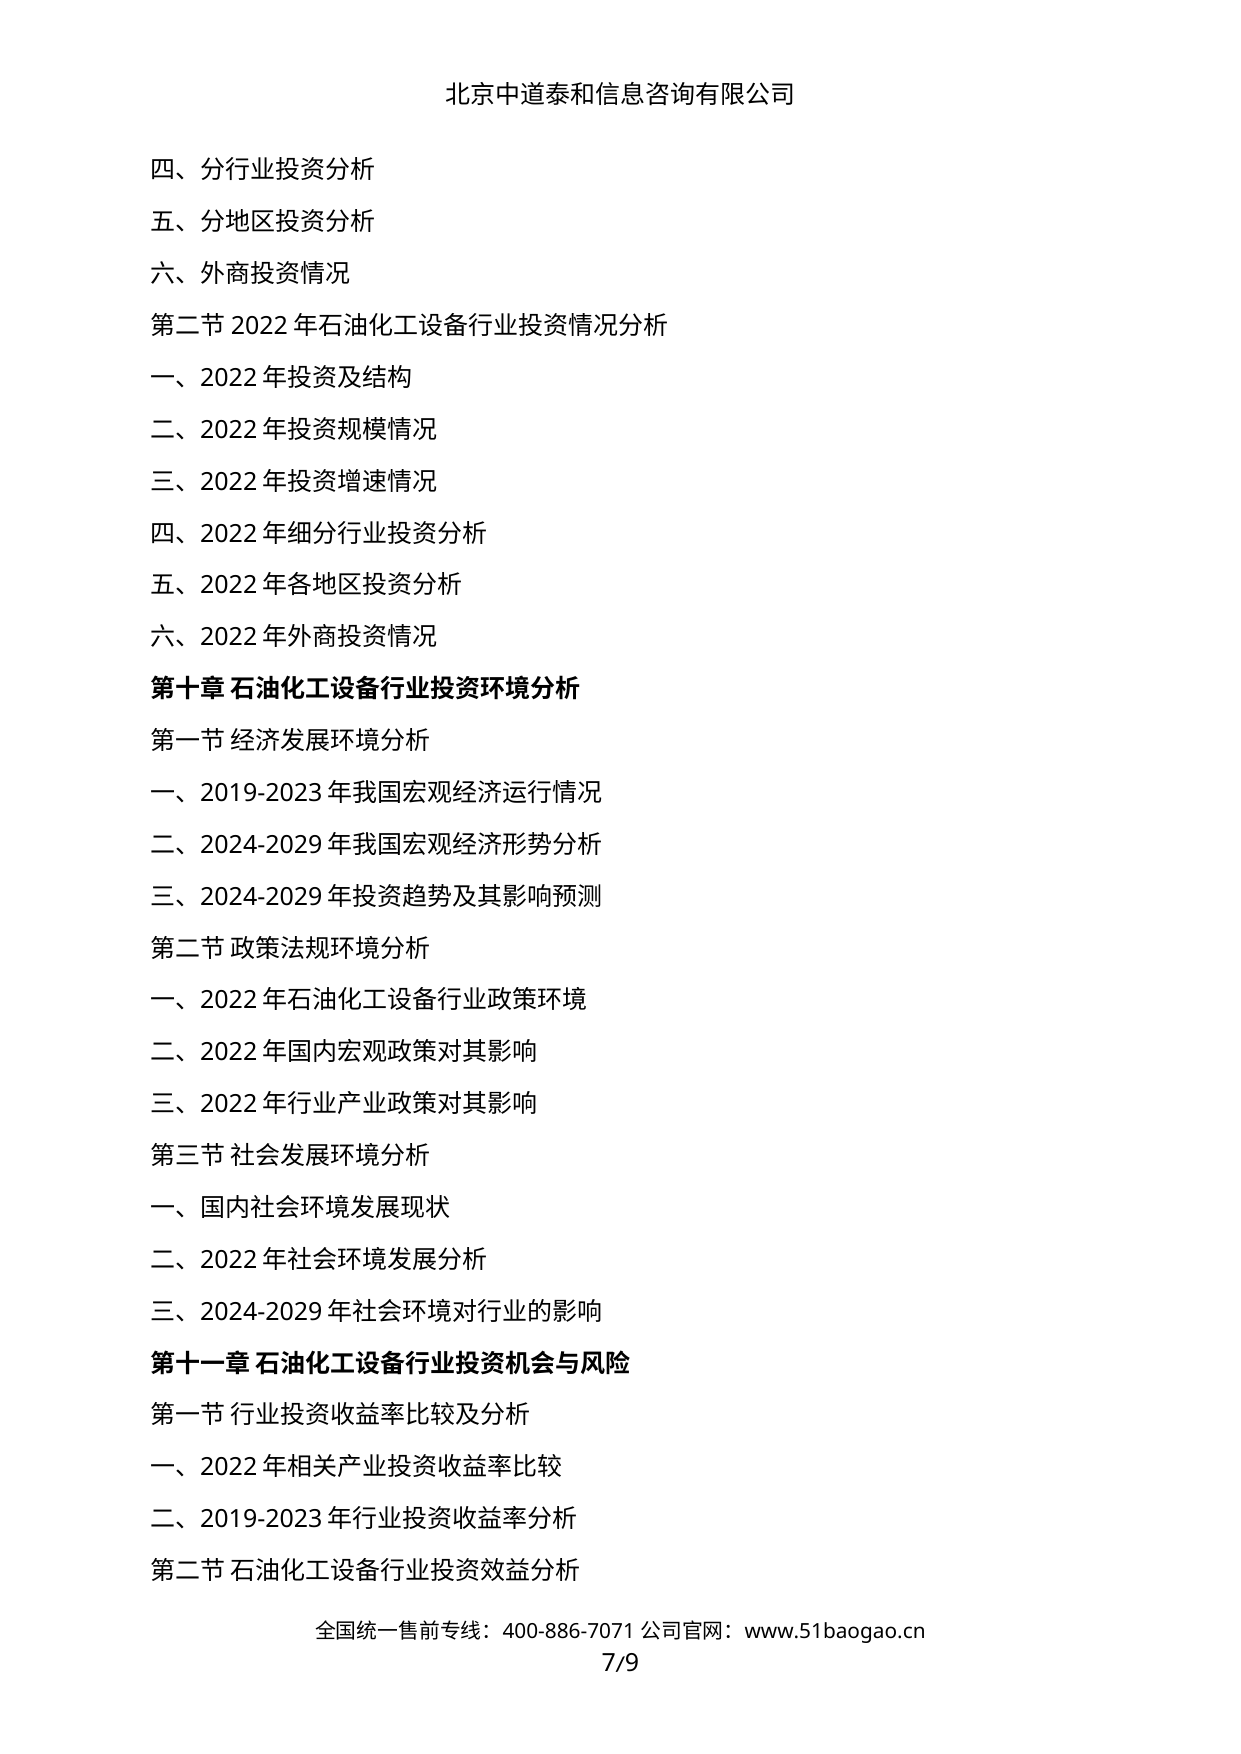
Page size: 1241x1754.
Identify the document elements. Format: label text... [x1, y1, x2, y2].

text 二、2024-2029年我国宏观经济形势分析 [150, 824, 1090, 861]
text 五、分地区投资分析 [150, 202, 1090, 238]
text 一、国内社会环境发展现状 [150, 1187, 1090, 1224]
text 三、2022年行业产业政策对其影响 [150, 1084, 1090, 1120]
text 第二节 政策法规环境分析 [150, 928, 1090, 964]
text 二、2022年国内宏观政策对其影响 [150, 1032, 1090, 1068]
text 五、2022年各地区投资分析 [150, 565, 1090, 601]
text 六、外商投资情况 [150, 254, 1090, 290]
text 第二节 石油化工设备行业投资效益分析 [150, 1551, 1090, 1587]
text 第二节 2022年石油化工设备行业投资情况分析 [150, 306, 1090, 342]
text 六、2022年外商投资情况 [150, 617, 1090, 653]
text 一、2022年投资及结构 [150, 357, 1090, 394]
text 第一节 经济发展环境分析 [150, 721, 1090, 757]
text 二、2022年投资规模情况 [150, 409, 1090, 446]
text 三、2022年投资增速情况 [150, 461, 1090, 497]
text 第三节 社会发展环境分析 [150, 1136, 1090, 1172]
text 一、2022年石油化工设备行业政策环境 [150, 980, 1090, 1016]
text 四、2022年细分行业投资分析 [150, 513, 1090, 549]
text 第一节 行业投资收益率比较及分析 [150, 1395, 1090, 1431]
text 二、2019-2023年行业投资收益率分析 [150, 1499, 1090, 1535]
text 一、2022年相关产业投资收益率比较 [150, 1447, 1090, 1483]
text 三、2024-2029年社会环境对行业的影响 [150, 1291, 1090, 1327]
text 二、2022年社会环境发展分析 [150, 1239, 1090, 1276]
text 第十一章 石油化工设备行业投资机会与风险 [150, 1343, 1090, 1379]
text 三、2024-2029年投资趋势及其影响预测 [150, 876, 1090, 912]
text 第十章 石油化工设备行业投资环境分析 [150, 669, 1090, 705]
text 四、分行业投资分析 [150, 150, 1090, 186]
text 一、2019-2023年我国宏观经济运行情况 [150, 772, 1090, 809]
